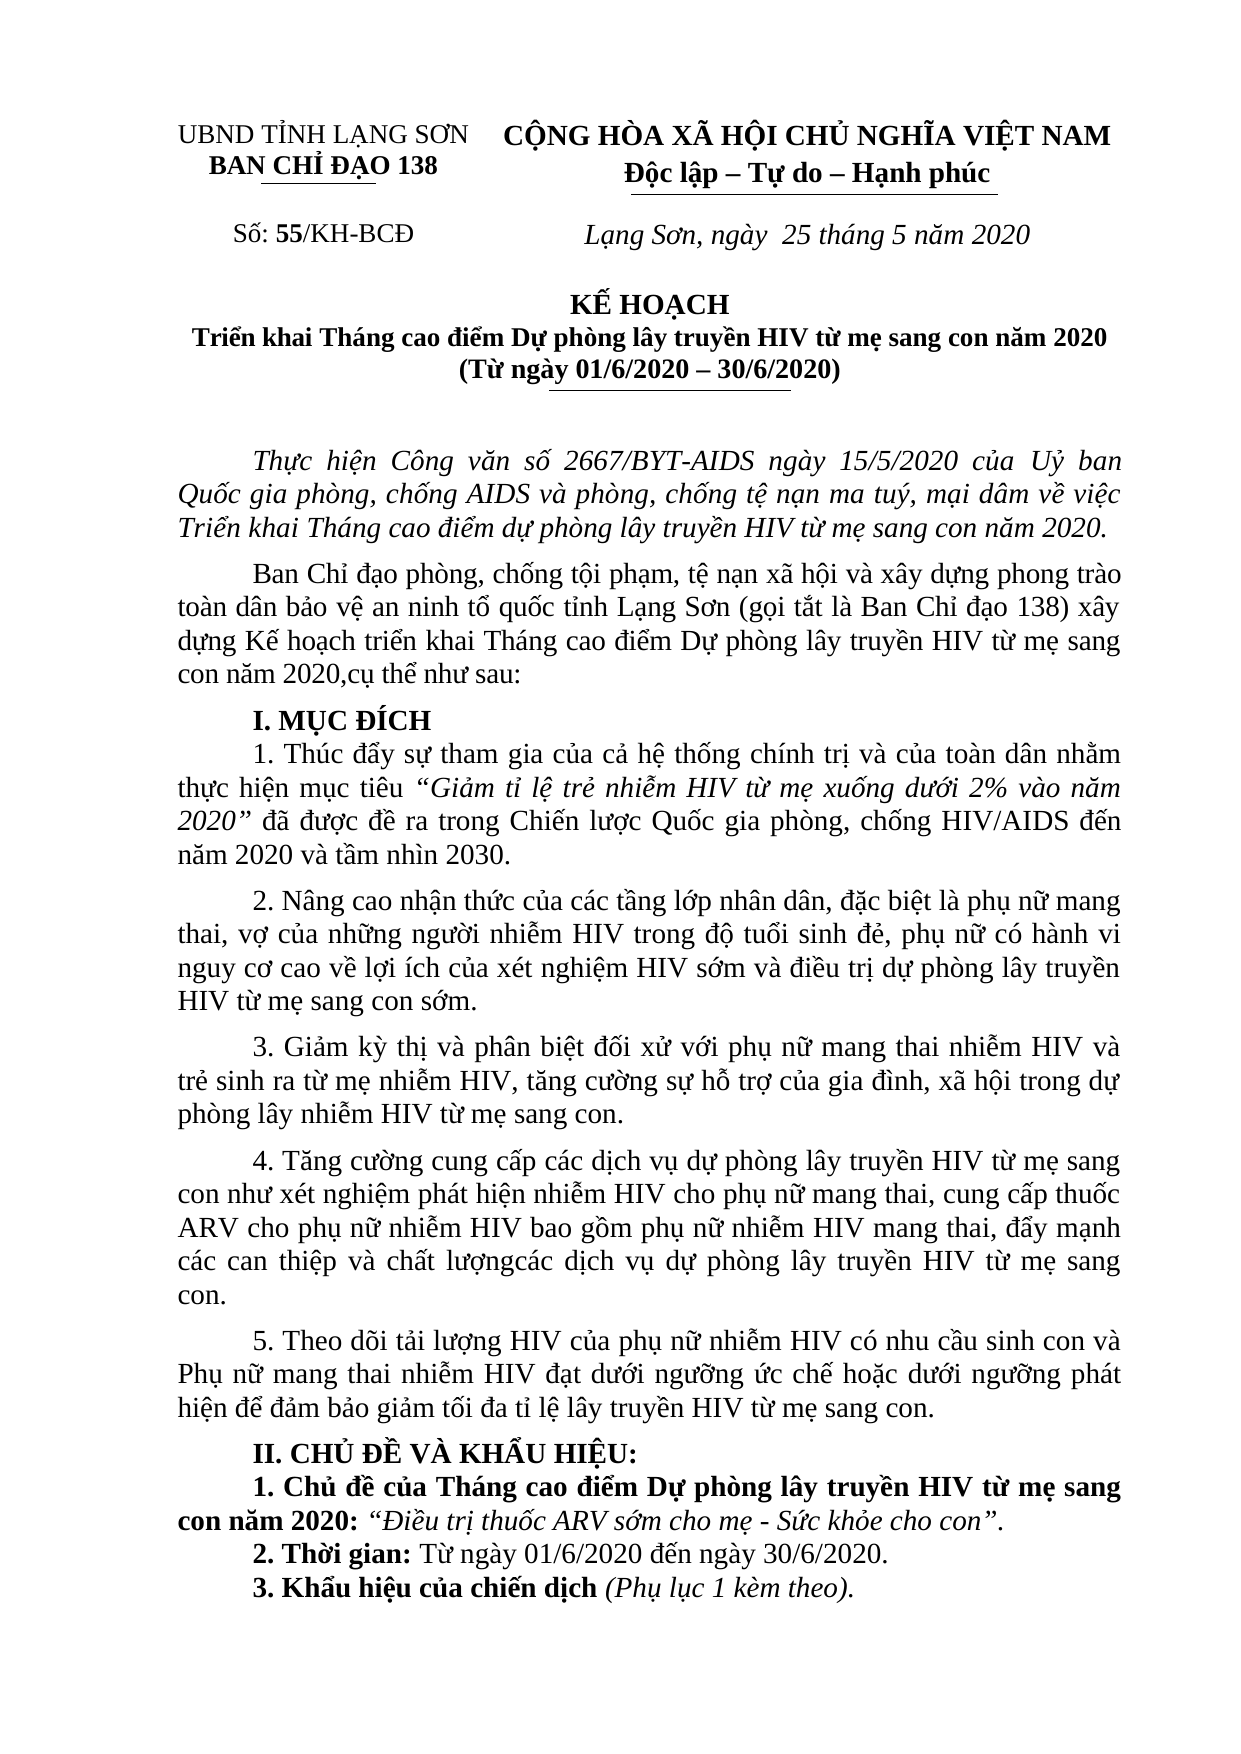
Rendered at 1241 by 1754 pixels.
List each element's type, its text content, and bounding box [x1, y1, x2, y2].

text 4. Tăng cường cung cấp các dịch vụ dự phòng lây truyền HIV từ mẹ sang con như xét nghiệm phát hiện nhiễm HIV cho phụ nữ mang thai, cung cấp thuốc ARV cho phụ nữ nhiễm HIV bao gồm phụ nữ nhiễm HIV mang thai, đẩy mạnh các can thiệp và chất lượngcác dịch vụ dự phòng lây truyền HIV từ mẹ sang con. [177, 1143, 1122, 1310]
subtitle I. MỤC ĐÍCH [177, 703, 1122, 736]
text Thực hiện Công văn số 2667/BYT-AIDS ngày 15/5/2020 của Uỷ ban Quốc gia phòng, chống AIDS và phòng, chống tệ nạn ma tuý, mại dâm về việc Triển khai Tháng cao điểm dự phòng lây truyền HIV từ mẹ sang con năm 2020. [177, 443, 1122, 543]
table_cell Số: 55/KH-BCĐ [166, 217, 481, 254]
text 5. Theo dõi tải lượng HIV của phụ nữ nhiễm HIV có nhu cầu sinh con và Phụ nữ mang thai nhiễm HIV đạt dưới ngưỡng ức chế hoặc dưới ngưỡng phát hiện để đảm bảo giảm tối đa tỉ lệ lây truyền HIV từ mẹ sang con. [177, 1323, 1122, 1423]
text 1. Chủ đề của Tháng cao điểm Dự phòng lây truyền HIV từ mẹ sang con năm 2020: “Điều trị thuốc ARV sớm cho mẹ - Sức khỏe cho con”. [177, 1469, 1122, 1537]
subtitle II. CHỦ ĐỀ VÀ KHẨU HIỆU: [177, 1436, 1122, 1469]
text Triển khai Tháng cao điểm Dự phòng lây truyền HIV từ mẹ sang con năm 2020 (Từ ngày 01/6/2020 – 30/6/2020) [177, 321, 1122, 384]
text 3. Khẩu hiệu của chiến dịch (Phụ lục 1 kèm theo). [177, 1570, 1122, 1604]
text 2. Thời gian: Từ ngày 01/6/2020 đến ngày 30/6/2020. [177, 1537, 1122, 1570]
table_cell Lạng Sơn, ngày 25 tháng 5 năm 2020 [481, 217, 1133, 254]
text KẾ HOẠCH [177, 287, 1122, 321]
text Ban Chỉ đạo phòng, chống tội phạm, tệ nạn xã hội và xây dựng phong trào toàn dân bảo vệ an ninh tổ quốc tỉnh Lạng Sơn (gọi tắt là Ban Chỉ đạo 138) xây dựng Kế hoạch triển khai Tháng cao điểm Dự phòng lây truyền HIV từ mẹ sang con năm 2020,cụ thể như sau: [177, 556, 1122, 690]
text 2. Nâng cao nhận thức của các tầng lớp nhân dân, đặc biệt là phụ nữ mang thai, vợ của những người nhiễm HIV trong độ tuổi sinh đẻ, phụ nữ có hành vi nguy cơ cao về lợi ích của xét nghiệm HIV sớm và điều trị dự phòng lây truyền HIV từ mẹ sang con sớm. [177, 883, 1122, 1017]
table_header UBND TỈNH LẠNG SƠN BAN CHỈ ĐẠO 138 [166, 118, 481, 217]
text 3. Giảm kỳ thị và phân biệt đối xử với phụ nữ mang thai nhiễm HIV và trẻ sinh ra từ mẹ nhiễm HIV, tăng cường sự hỗ trợ của gia đình, xã hội trong dự phòng lây nhiễm HIV từ mẹ sang con. [177, 1029, 1122, 1130]
table_header CỘNG HÒA XÃ HỘI CHỦ NGHĨA VIỆT NAM Độc lập – Tự do – Hạnh phúc [481, 118, 1133, 217]
text 1. Thúc đẩy sự tham gia của cả hệ thống chính trị và của toàn dân nhằm thực hiện mục tiêu “Giảm tỉ lệ trẻ nhiễm HIV từ mẹ xuống dưới 2% vào năm 2020” đã được đề ra trong Chiến lược Quốc gia phòng, chống HIV/AIDS đến năm 2020 và tầm nhìn 2030. [177, 736, 1122, 870]
